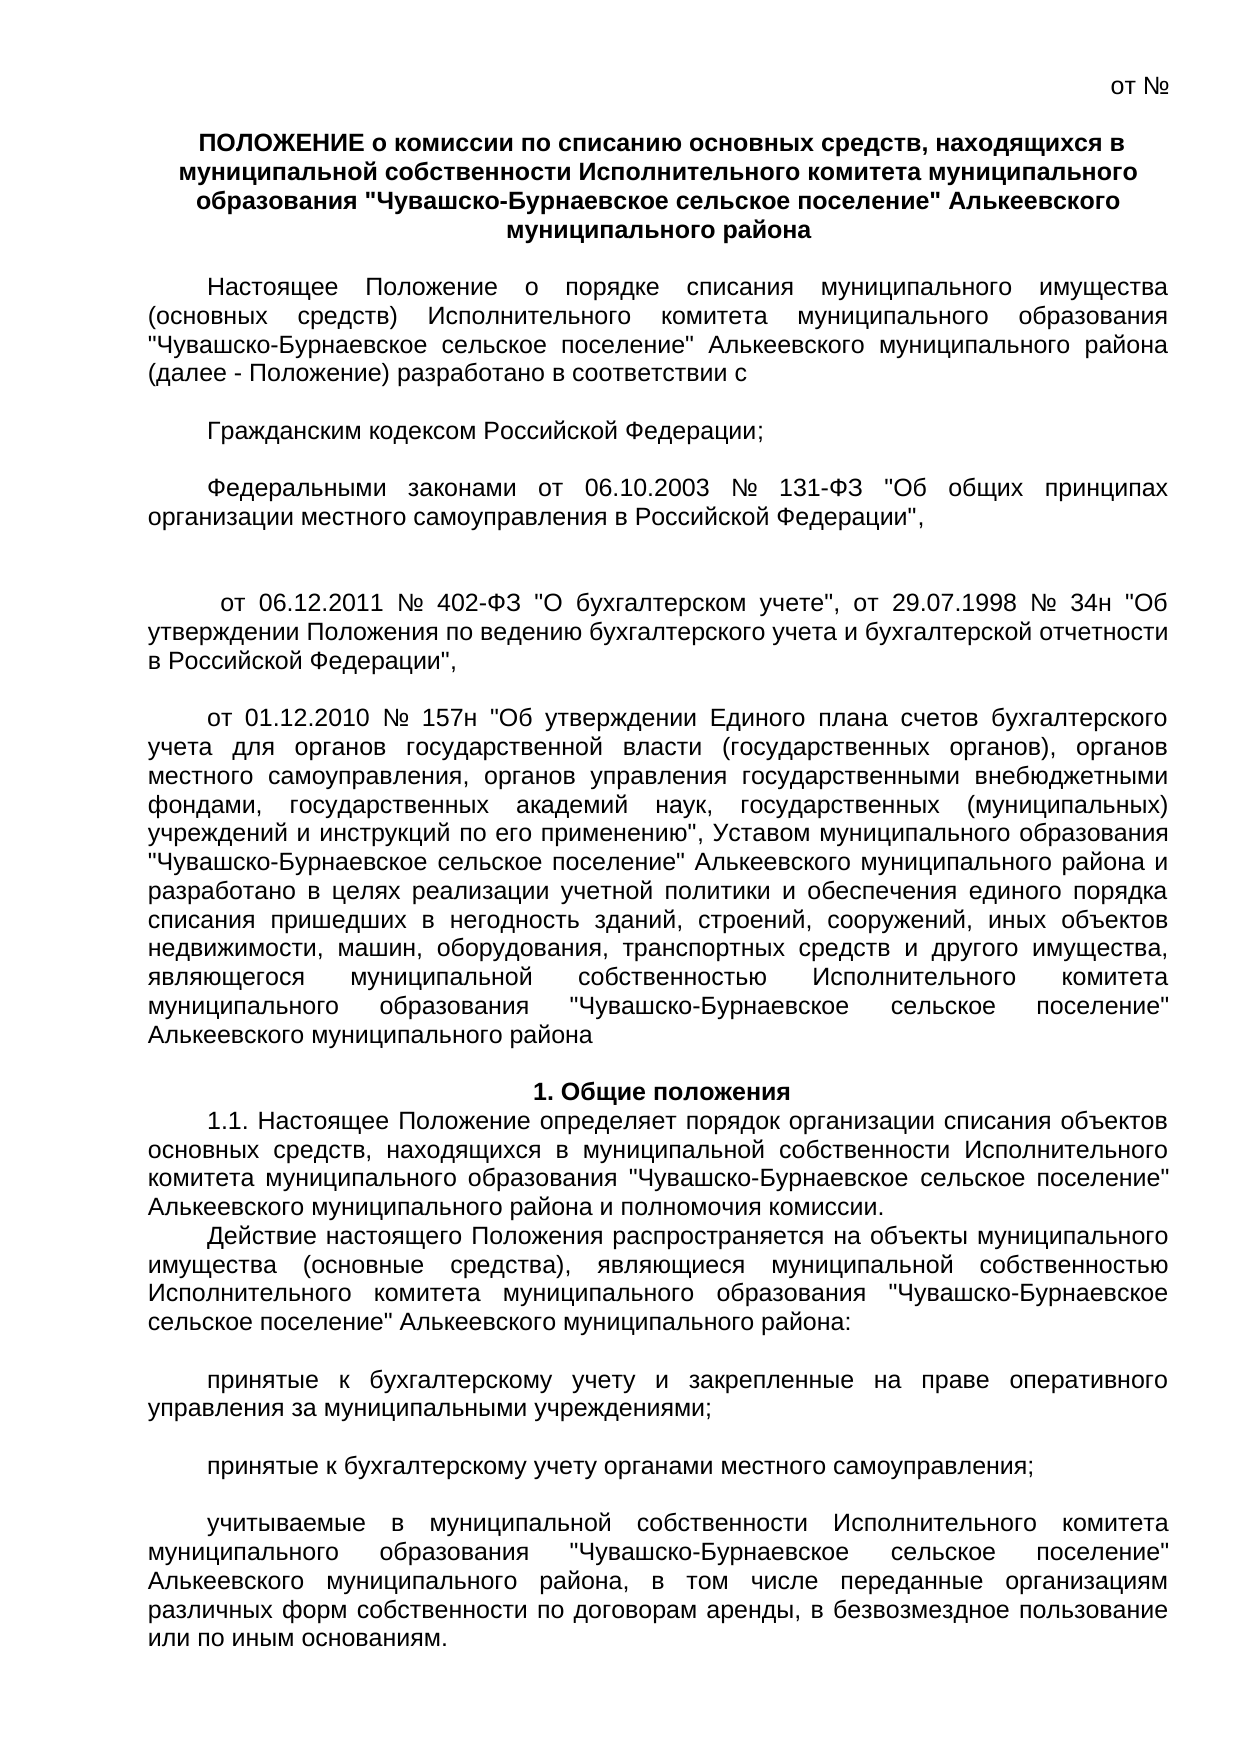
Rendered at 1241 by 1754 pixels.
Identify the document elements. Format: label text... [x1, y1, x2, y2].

text Федеральными законами от 06.10.2003 № 131-ФЗ "Об общих принципах организации местного самоуправления в Российской Федерации", [148, 473, 1169, 531]
text 1. Общие положения [148, 1077, 1169, 1106]
text от 01.12.2010 № 157н "Об утверждении Единого плана счетов бухгалтерского учета для органов государственной власти (государственных органов), органов местного самоуправления, органов управления государственными внебюджетными фондами, государственных академий наук, государственных (муниципальных) учреждений и инструкций по его применению", Уставом муниципального образования "Чувашско-Бурнаевское сельское поселение" Алькеевского муниципального района и разработано в целях реализации учетной политики и обеспечения единого порядка списания пришедших в негодность зданий, строений, сооружений, иных объектов недвижимости, машин, оборудования, транспортных средств и другого имущества, являющегося муниципальной собственностью Исполнительного комитета муниципального образования "Чувашско-Бурнаевское сельское поселение" Алькеевского муниципального района [148, 703, 1169, 1048]
text Действие настоящего Положения распространяется на объекты муниципального имущества (основные средства), являющиеся муниципальной собственностью Исполнительного комитета муниципального образования "Чувашско-Бурнаевское сельское поселение" Алькеевского муниципального района: [148, 1221, 1169, 1336]
text от № [148, 71, 1169, 99]
text 1.1. Настоящее Положение определяет порядок организации списания объектов основных средств, находящихся в муниципальной собственности Исполнительного комитета муниципального образования "Чувашско-Бурнаевское сельское поселение" Алькеевского муниципального района и полномочия комиссии. [148, 1106, 1169, 1221]
text Гражданским кодексом Российской Федерации; [148, 416, 1169, 444]
text принятые к бухгалтерскому учету органами местного самоуправления; [148, 1451, 1169, 1479]
text от 06.12.2011 № 402-ФЗ "О бухгалтерском учете", от 29.07.1998 № 34н "Об утверждении Положения по ведению бухгалтерского учета и бухгалтерской отчетности в Российской Федерации", [148, 588, 1169, 674]
text принятые к бухгалтерскому учету и закрепленные на праве оперативного управления за муниципальными учреждениями; [148, 1364, 1169, 1422]
text учитываемые в муниципальной собственности Исполнительного комитета муниципального образования "Чувашско-Бурнаевское сельское поселение" Алькеевского муниципального района, в том числе переданные организациям различных форм собственности по договорам аренды, в безвозмездное пользование или по иным основаниям. [148, 1508, 1169, 1652]
text ПОЛОЖЕНИЕ о комиссии по списанию основных средств, находящихся в муниципальной собственности Исполнительного комитета муниципального образования "Чувашско-Бурнаевское сельское поселение" Алькеевского муниципального района [148, 128, 1169, 243]
text Настоящее Положение о порядке списания муниципального имущества (основных средств) Исполнительного комитета муниципального образования "Чувашско-Бурнаевское сельское поселение" Алькеевского муниципального района (далее - Положение) разработано в соответствии с [148, 272, 1169, 387]
